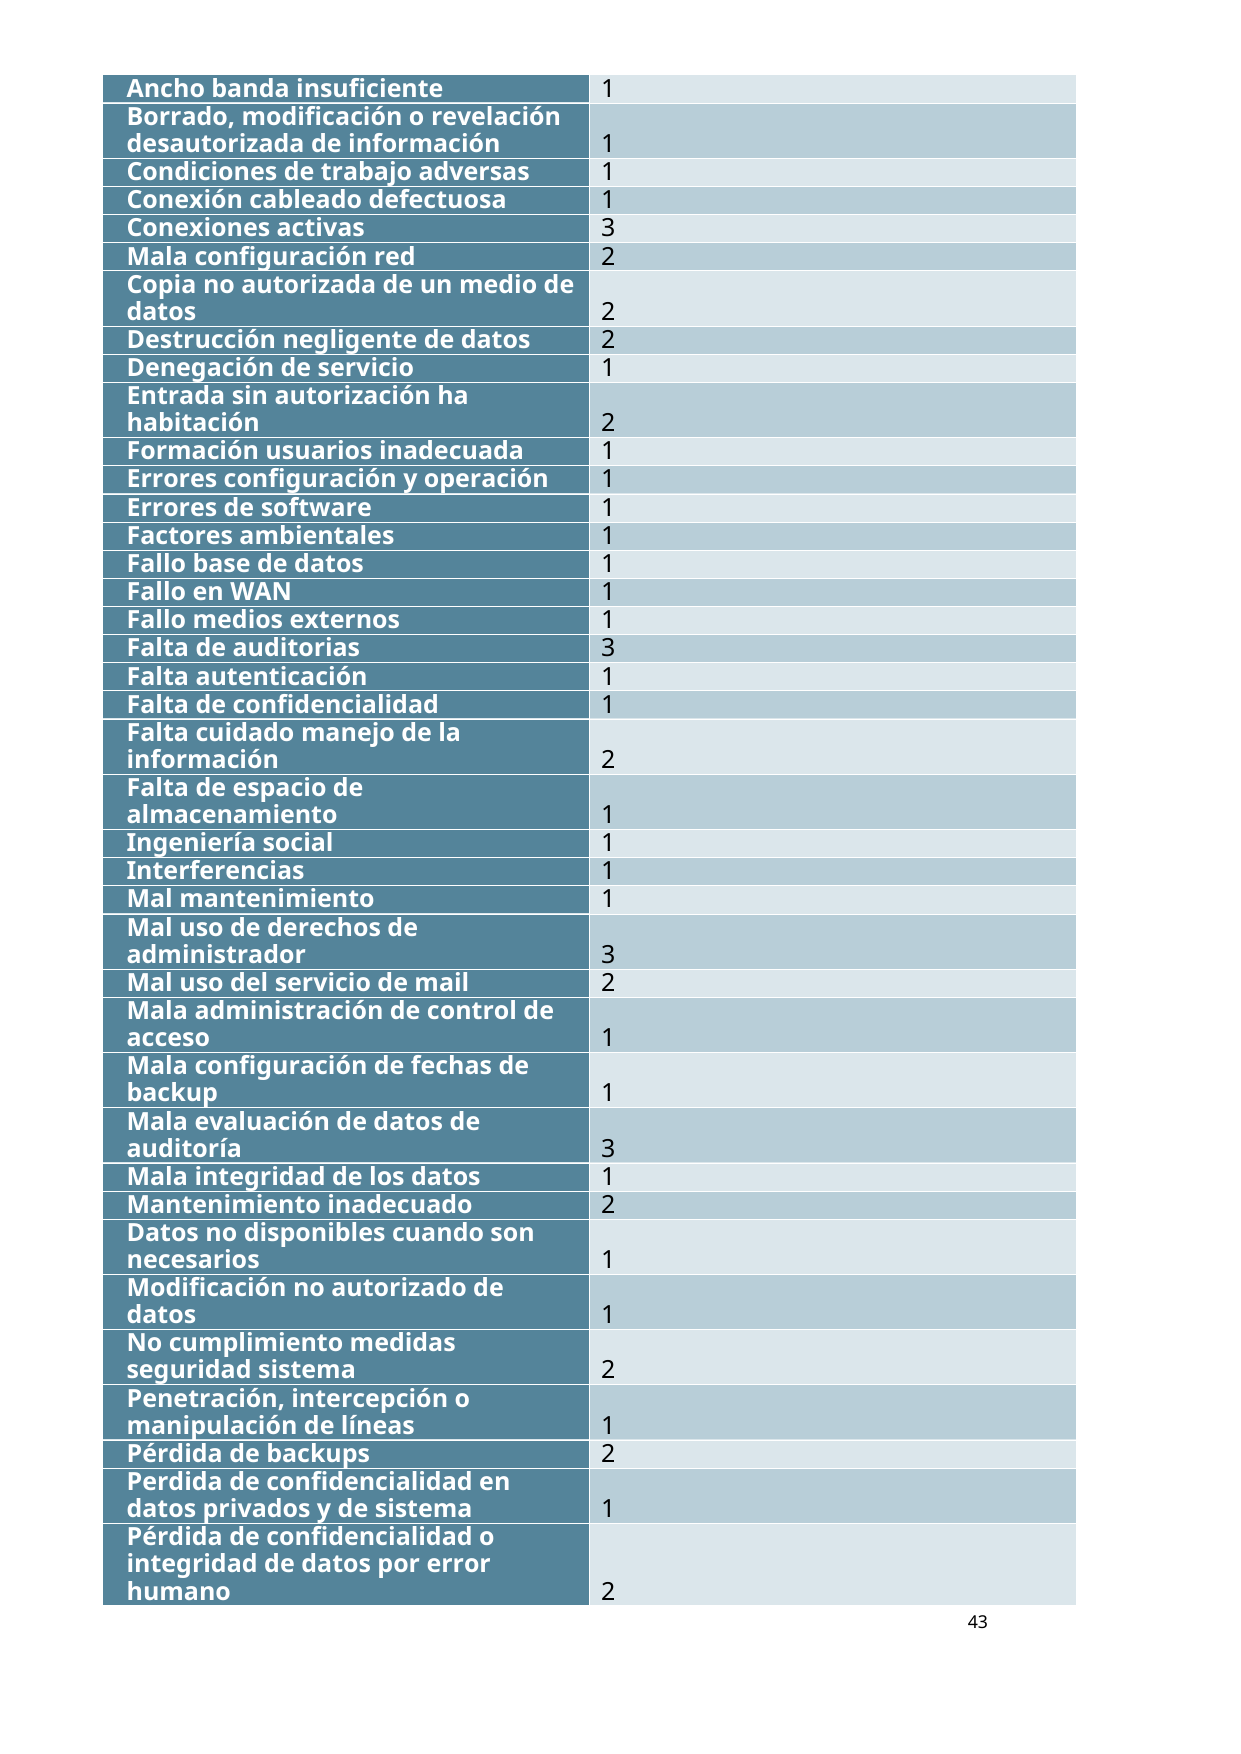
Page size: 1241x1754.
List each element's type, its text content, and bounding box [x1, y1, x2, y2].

table_cell Condiciones de trabajo adversas [103, 159, 589, 186]
table_cell 1 [590, 1275, 1076, 1329]
table_cell Datos no disponibles cuando son necesarios [103, 1220, 589, 1274]
table_cell Copia no autorizada de un medio de datos [103, 271, 589, 326]
table_cell Errores de software [103, 495, 589, 522]
table_cell 3 [590, 1108, 1076, 1162]
table_cell Falta de espacio de almacenamiento [103, 775, 589, 829]
table_cell 3 [590, 215, 1076, 242]
table_cell 1 [590, 495, 1076, 522]
table_cell Mala administración de control de acceso [103, 998, 589, 1052]
table_cell No cumplimiento medidas seguridad sistema [103, 1330, 589, 1384]
table_cell 2 [590, 383, 1076, 437]
table_cell 1 [590, 775, 1076, 829]
table_cell Interferencias [103, 858, 589, 885]
table_cell 2 [590, 970, 1076, 997]
table_cell 1 [590, 187, 1076, 214]
table_cell Denegación de servicio [103, 355, 589, 382]
table_cell Mantenimiento inadecuado [103, 1192, 589, 1219]
table_cell 1 [590, 886, 1076, 913]
table_cell Modificación no autorizado de datos [103, 1275, 589, 1329]
table_cell Fallo en WAN [103, 579, 589, 606]
table_cell Mala configuración red [103, 243, 589, 270]
table_cell Ancho banda insuficiente [103, 75, 589, 102]
table_cell Falta autenticación [103, 663, 589, 690]
table_cell Perdida de confidencialidad en datos privados y de sistema [103, 1469, 589, 1523]
table_cell 1 [590, 438, 1076, 465]
table_cell Mal uso del servicio de mail [103, 970, 589, 997]
table_cell 1 [590, 551, 1076, 578]
table_cell 1 [590, 1053, 1076, 1107]
table_cell Conexión cableado defectuosa [103, 187, 589, 214]
table_cell 3 [590, 915, 1076, 969]
table_cell Falta de confidencialidad [103, 691, 589, 718]
table_cell 1 [590, 466, 1076, 493]
table_cell 1 [590, 663, 1076, 690]
table_cell 2 [590, 1330, 1076, 1384]
table_cell Mal uso de derechos de administrador [103, 915, 589, 969]
table_cell Pérdida de confidencialidad o integridad de datos por error humano [103, 1524, 589, 1605]
table_cell Entrada sin autorización ha habitación [103, 383, 589, 437]
table_cell Mal mantenimiento [103, 886, 589, 913]
table_cell Conexiones activas [103, 215, 589, 242]
table_cell 1 [590, 858, 1076, 885]
table_cell Mala configuración de fechas de backup [103, 1053, 589, 1107]
table_cell Formación usuarios inadecuada [103, 438, 589, 465]
table_cell Mala evaluación de datos de auditoría [103, 1108, 589, 1162]
table_cell 1 [590, 1220, 1076, 1274]
table_cell 1 [590, 1385, 1076, 1439]
table_cell 2 [590, 243, 1076, 270]
table_cell 2 [590, 1192, 1076, 1219]
table_cell 1 [590, 579, 1076, 606]
table_cell 2 [590, 1524, 1076, 1605]
table_cell 1 [590, 355, 1076, 382]
table_cell Falta de auditorias [103, 635, 589, 662]
table_cell 2 [590, 1441, 1076, 1468]
table_cell 1 [590, 1164, 1076, 1191]
table_cell 1 [590, 830, 1076, 857]
table_cell Pérdida de backups [103, 1441, 589, 1468]
table_cell 3 [590, 635, 1076, 662]
table_cell 1 [590, 607, 1076, 634]
table_cell 2 [590, 720, 1076, 774]
table_cell 2 [590, 327, 1076, 354]
table_cell Borrado, modificación o revelación desautorizada de información [103, 104, 589, 158]
table_cell Ingeniería social [103, 830, 589, 857]
table_cell Errores configuración y operación [103, 466, 589, 493]
table_cell 1 [590, 104, 1076, 158]
table_cell 1 [590, 75, 1076, 102]
table_cell Fallo base de datos [103, 551, 589, 578]
table_cell 1 [590, 523, 1076, 550]
table_cell Fallo medios externos [103, 607, 589, 634]
table_cell Factores ambientales [103, 523, 589, 550]
table_cell 1 [590, 159, 1076, 186]
table_cell Penetración, intercepción o manipulación de líneas [103, 1385, 589, 1439]
table_cell Falta cuidado manejo de la información [103, 720, 589, 774]
table_cell 1 [590, 998, 1076, 1052]
table_cell Mala integridad de los datos [103, 1164, 589, 1191]
table_cell 2 [590, 271, 1076, 326]
table_cell Destrucción negligente de datos [103, 327, 589, 354]
table_cell 1 [590, 1469, 1076, 1523]
table_cell 1 [590, 691, 1076, 718]
